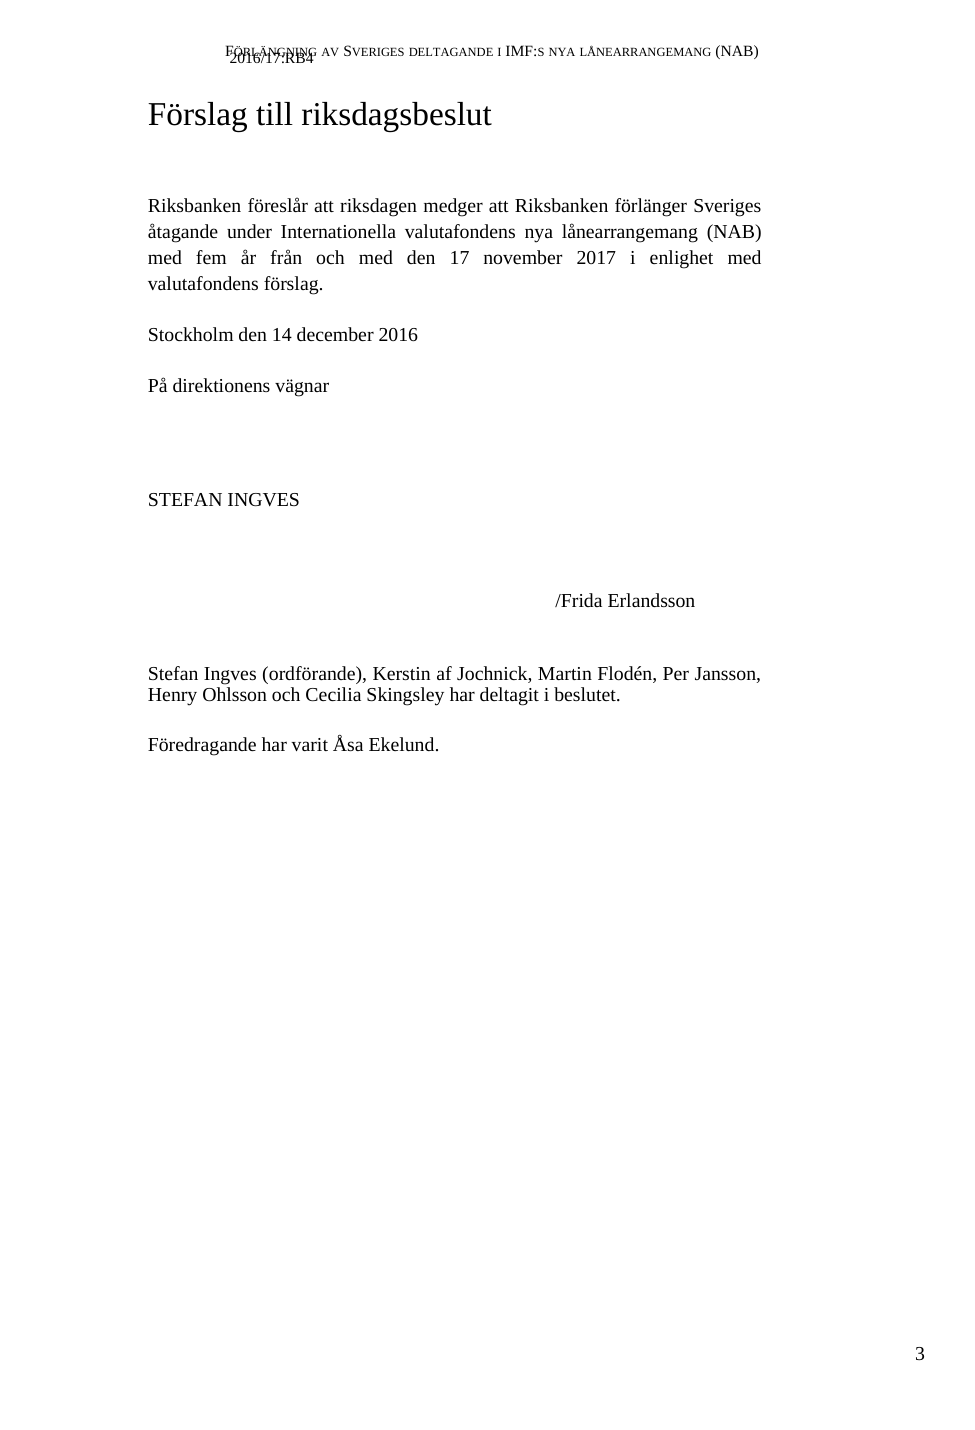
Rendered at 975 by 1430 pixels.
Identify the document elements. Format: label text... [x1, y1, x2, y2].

text Riksbanken föreslår att riksdagen medger att Riksbanken förlänger Sveriges åtagande under Internationella valutafondens nya lånearrangemang (NAB) med fem år från och med den 17 november 2017 i enlighet med valutafondens förslag. [148, 191, 762, 295]
text Stockholm den 14 december 2016 [148, 320, 762, 346]
text På direktionens vägnar [148, 371, 762, 397]
text /Frida Erlandsson [148, 585, 762, 611]
text Föredragande har varit Åsa Ekelund. [148, 730, 762, 756]
text Stefan Ingves (ordförande), Kerstin af Jochnick, Martin Flodén, Per Jansson, Henry Ohlsson och Cecilia Skingsley har deltagit i beslutet. [148, 663, 762, 705]
subtitle Förslag till riksdagsbeslut [148, 94, 762, 133]
text STEFAN INGVES [148, 484, 762, 510]
